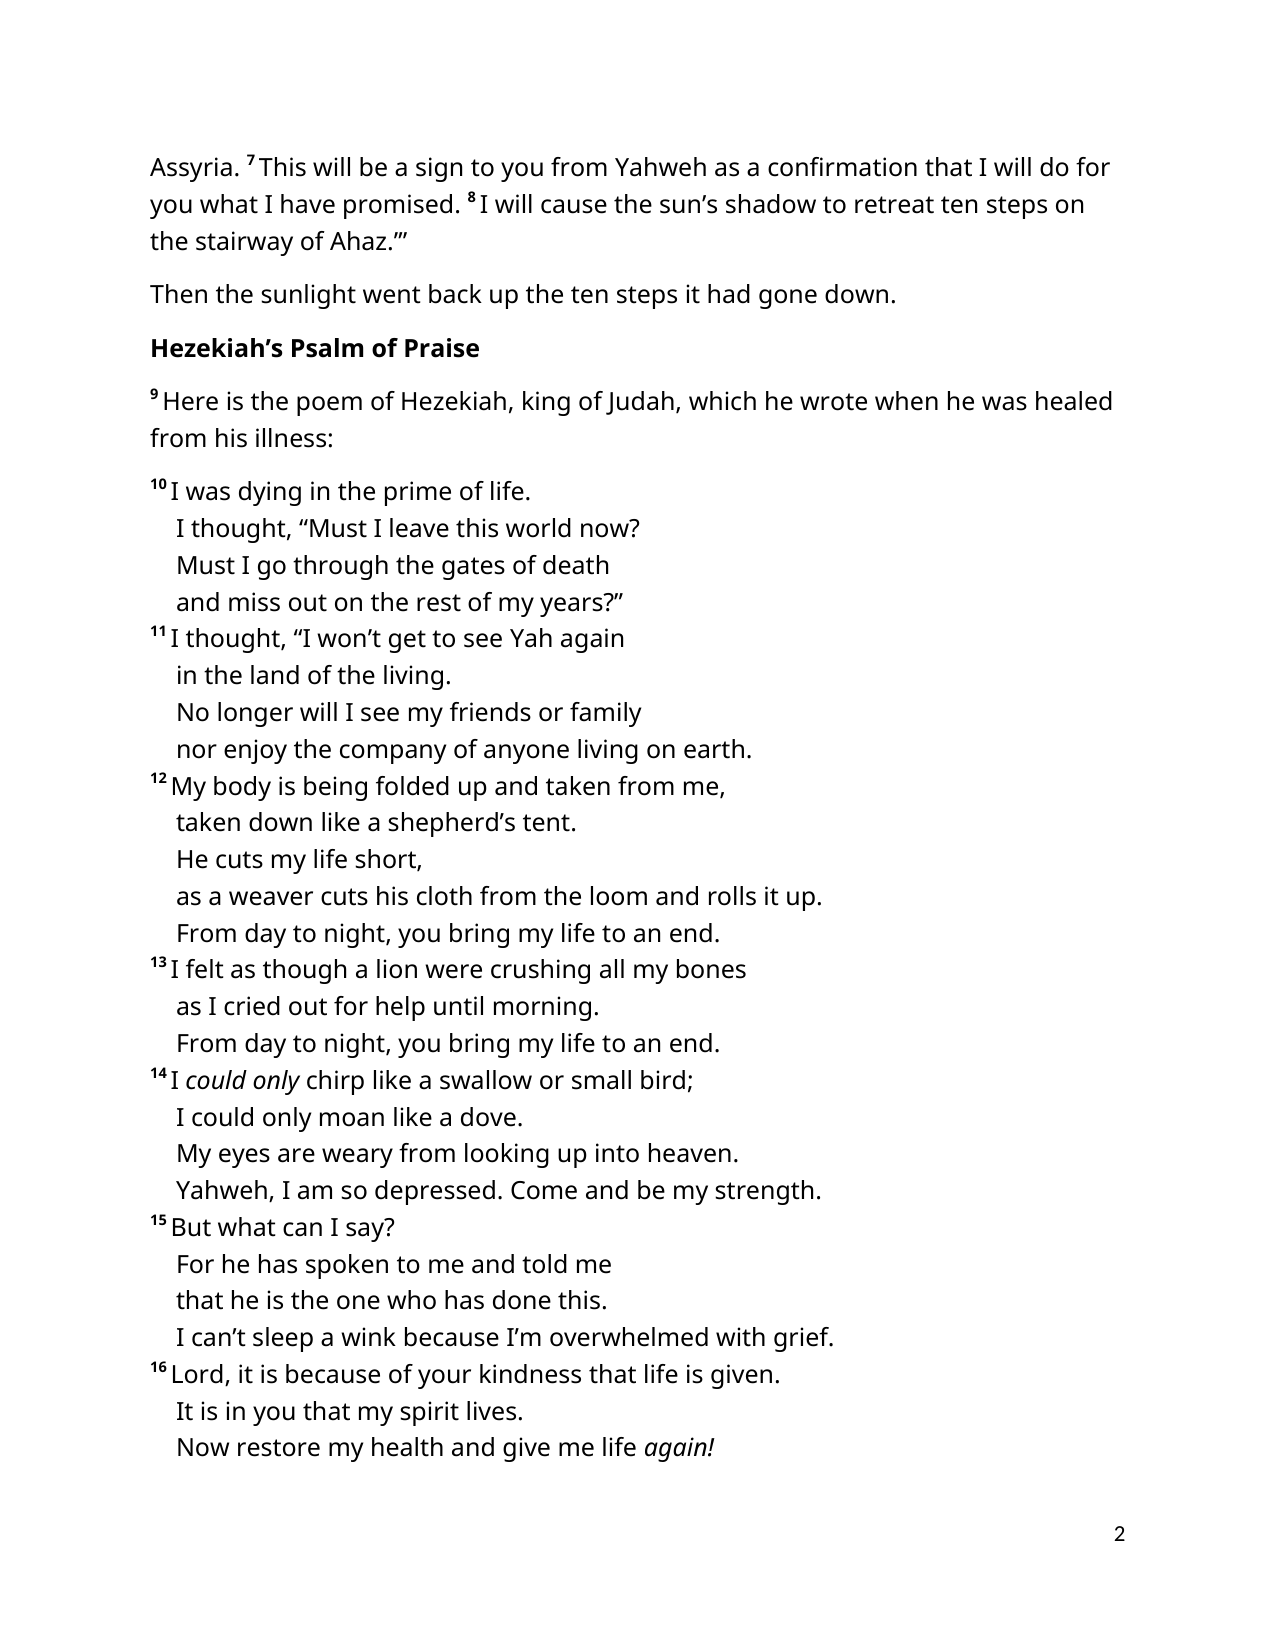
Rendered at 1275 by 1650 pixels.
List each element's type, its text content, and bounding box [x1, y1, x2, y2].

text Hezekiah’s Psalm of Praise [150, 330, 1125, 364]
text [150, 474, 1125, 1464]
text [150, 150, 1125, 258]
text 9 Here is the poem of Hezekiah, king of Judah, which he wrote when he was healed from his illness: [150, 384, 1125, 455]
text Then the sunlight went back up the ten steps it had gone down. [150, 277, 1125, 311]
